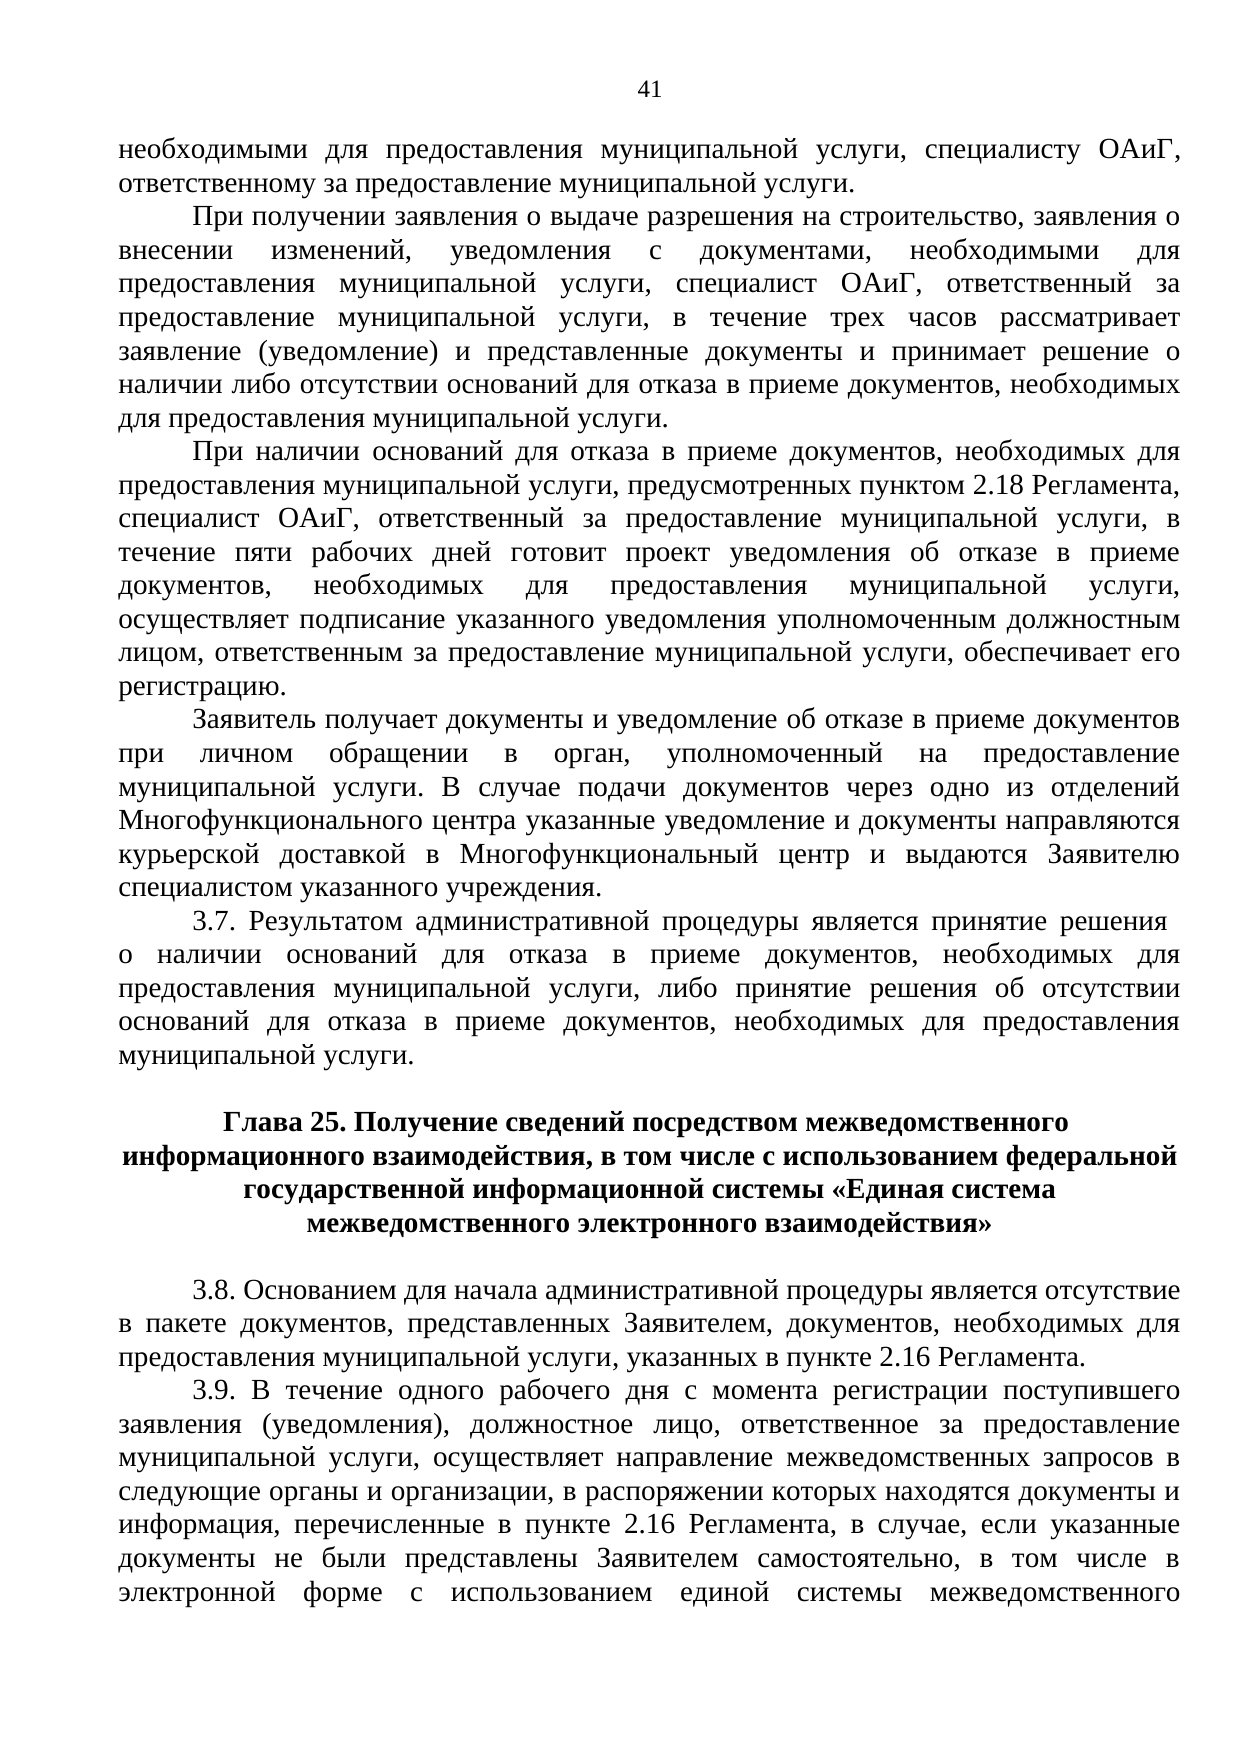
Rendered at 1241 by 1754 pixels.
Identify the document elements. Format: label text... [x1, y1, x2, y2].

text При наличии оснований для отказа в приеме документов, необходимых для предоставления муниципальной услуги, предусмотренных пунктом 2.18 Регламента, специалист ОАиГ, ответственный за предоставление муниципальной услуги, в течение пяти рабочих дней готовит проект уведомления об отказе в приеме документов, необходимых для предоставления муниципальной услуги, осуществляет подписание указанного уведомления уполномоченным должностным лицом, ответственным за предоставление муниципальной услуги, обеспечивает его регистрацию. [118, 433, 1181, 702]
text Заявитель получает документы и уведомление об отказе в приеме документов при личном обращении в орган, уполномоченный на предоставление муниципальной услуги. В случае подачи документов через одно из отделений Многофункционального центра указанные уведомление и документы направляются курьерской доставкой в Многофункциональный центр и выдаются Заявителю специалистом указанного учреждения. [118, 702, 1181, 903]
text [118, 131, 1181, 198]
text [118, 1372, 1181, 1607]
text 3.8. Основанием для начала административной процедуры является отсутствие в пакете документов, представленных Заявителем, документов, необходимых для предоставления муниципальной услуги, указанных в пункте 2.16 Регламента. [118, 1272, 1181, 1372]
text 3.7. Результатом административной процедуры является принятие решения о наличии оснований для отказа в приеме документов, необходимых для предоставления муниципальной услуги, либо принятие решения об отсутствии оснований для отказа в приеме документов, необходимых для предоставления муниципальной услуги. [118, 903, 1181, 1071]
text При получении заявления о выдаче разрешения на строительство, заявления о внесении изменений, уведомления с документами, необходимыми для предоставления муниципальной услуги, специалист ОАиГ, ответственный за предоставление муниципальной услуги, в течение трех часов рассматривает заявление (уведомление) и представленные документы и принимает решение о наличии либо отсутствии оснований для отказа в приеме документов, необходимых для предоставления муниципальной услуги. [118, 198, 1181, 433]
text Глава 25. Получение сведений посредством межведомственного информационного взаимодействия, в том числе с использованием федеральной государственной информационной системы «Единая система межведомственного электронного взаимодействия» [118, 1104, 1181, 1238]
